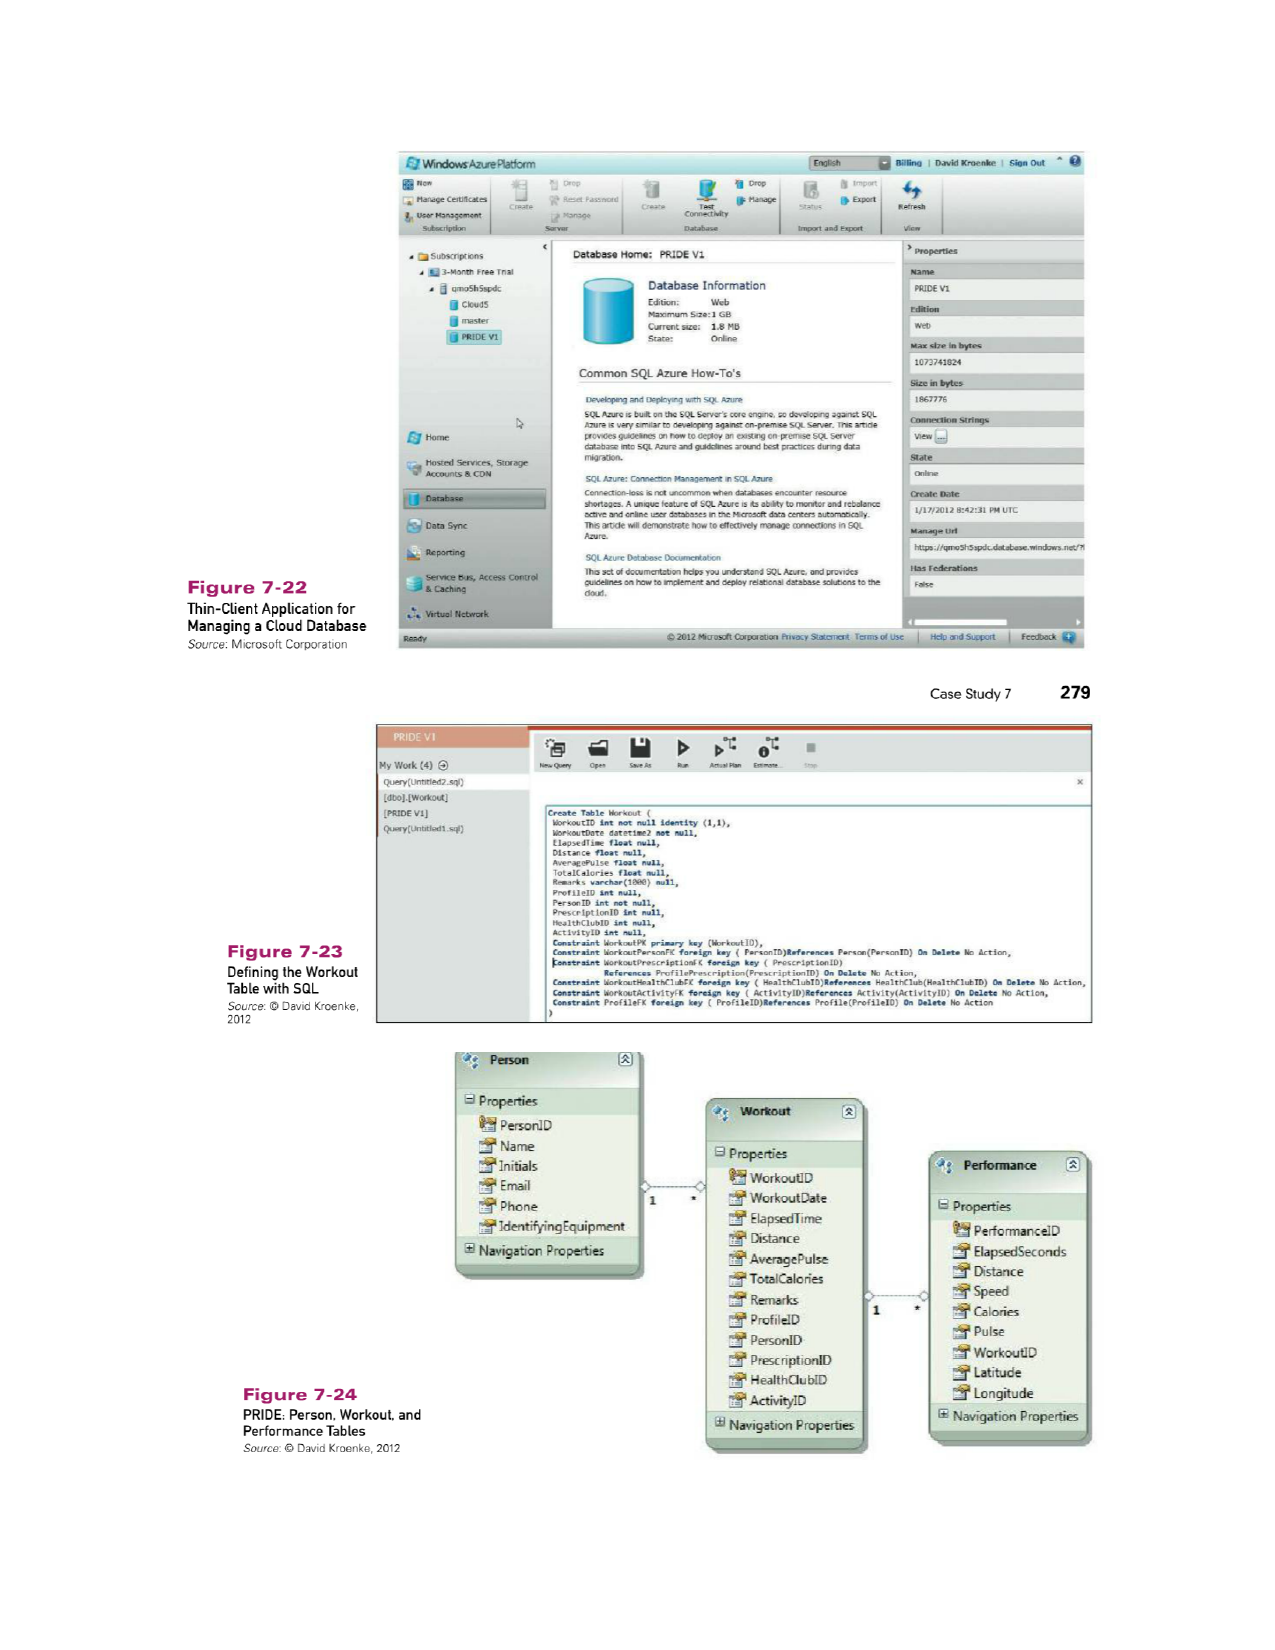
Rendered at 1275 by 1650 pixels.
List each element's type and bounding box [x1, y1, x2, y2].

picture [150, 658, 1125, 1045]
picture [150, 150, 1125, 657]
picture [150, 1052, 1125, 1486]
